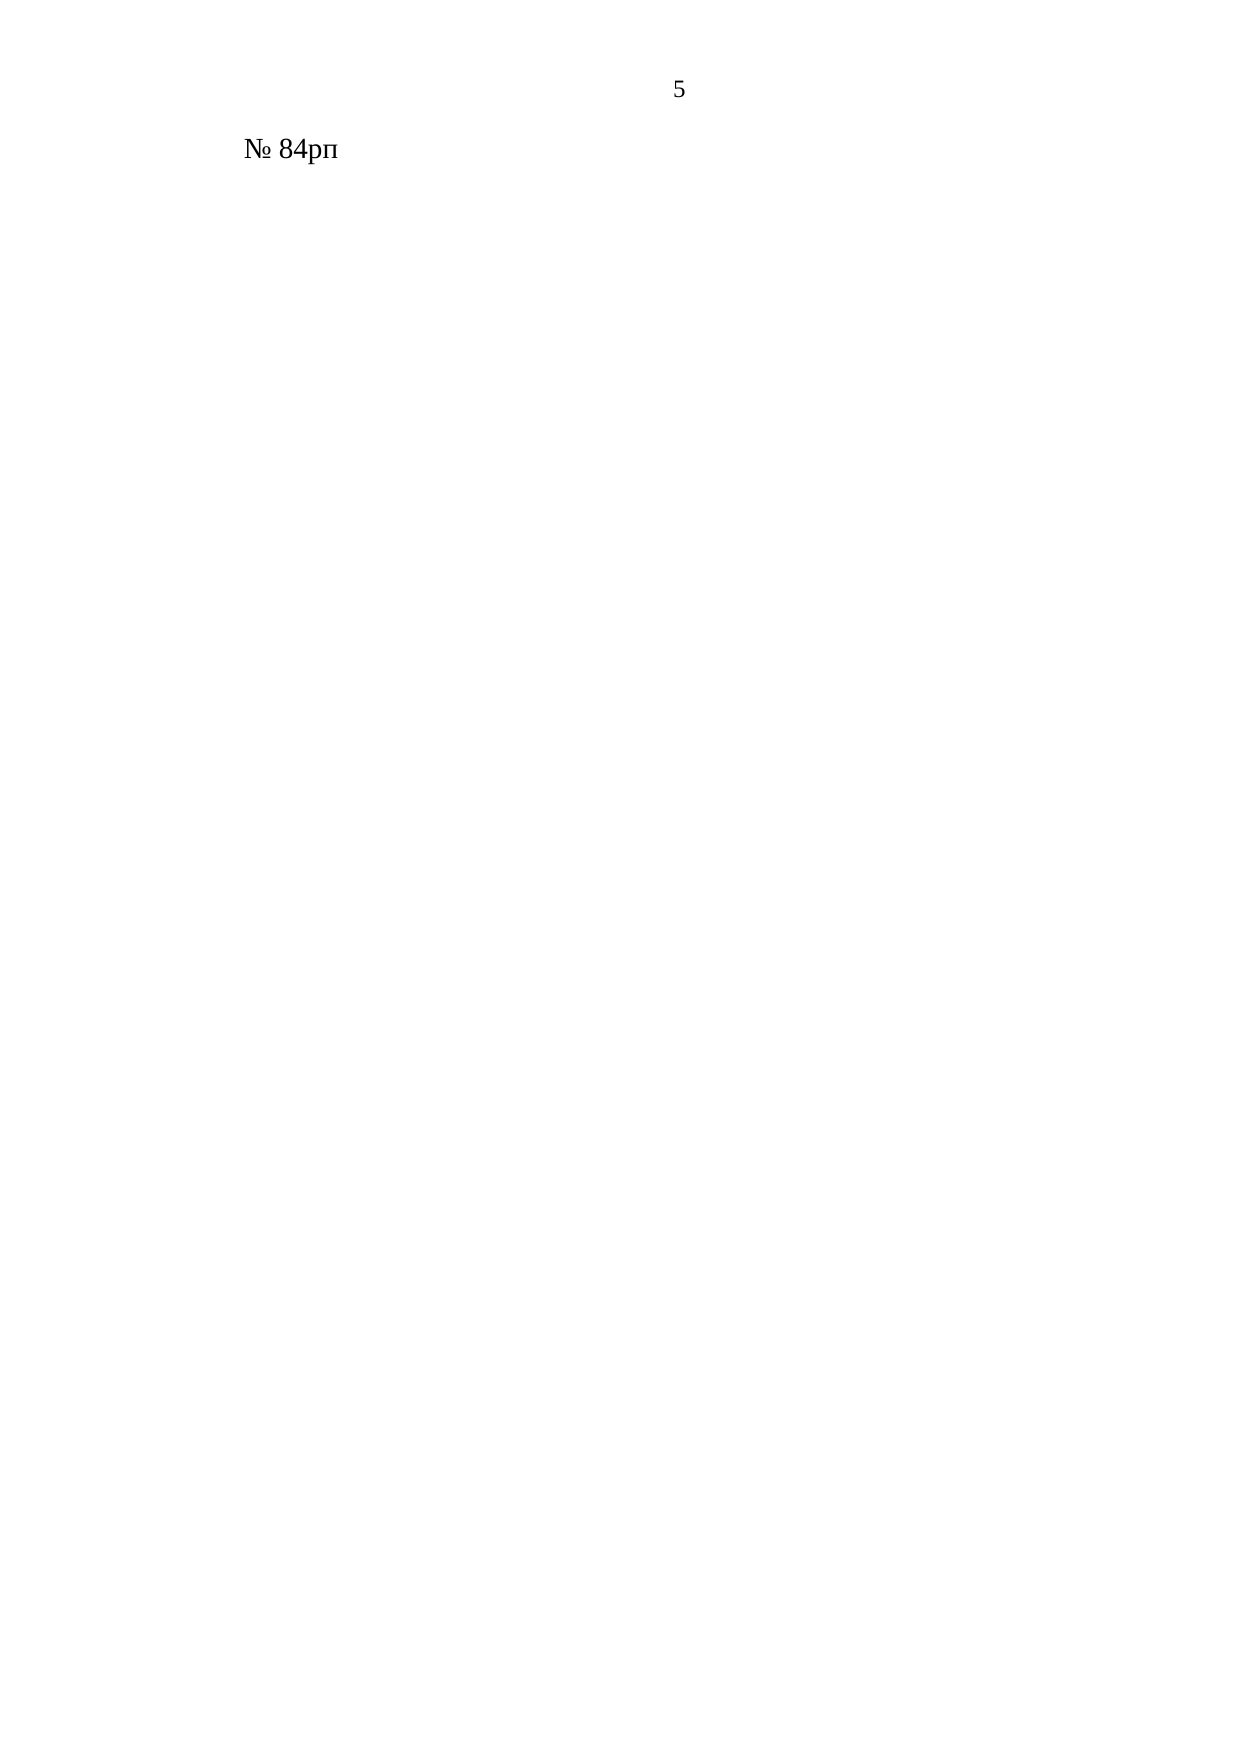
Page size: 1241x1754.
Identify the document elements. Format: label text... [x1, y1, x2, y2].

text № 84рп [177, 131, 1181, 165]
